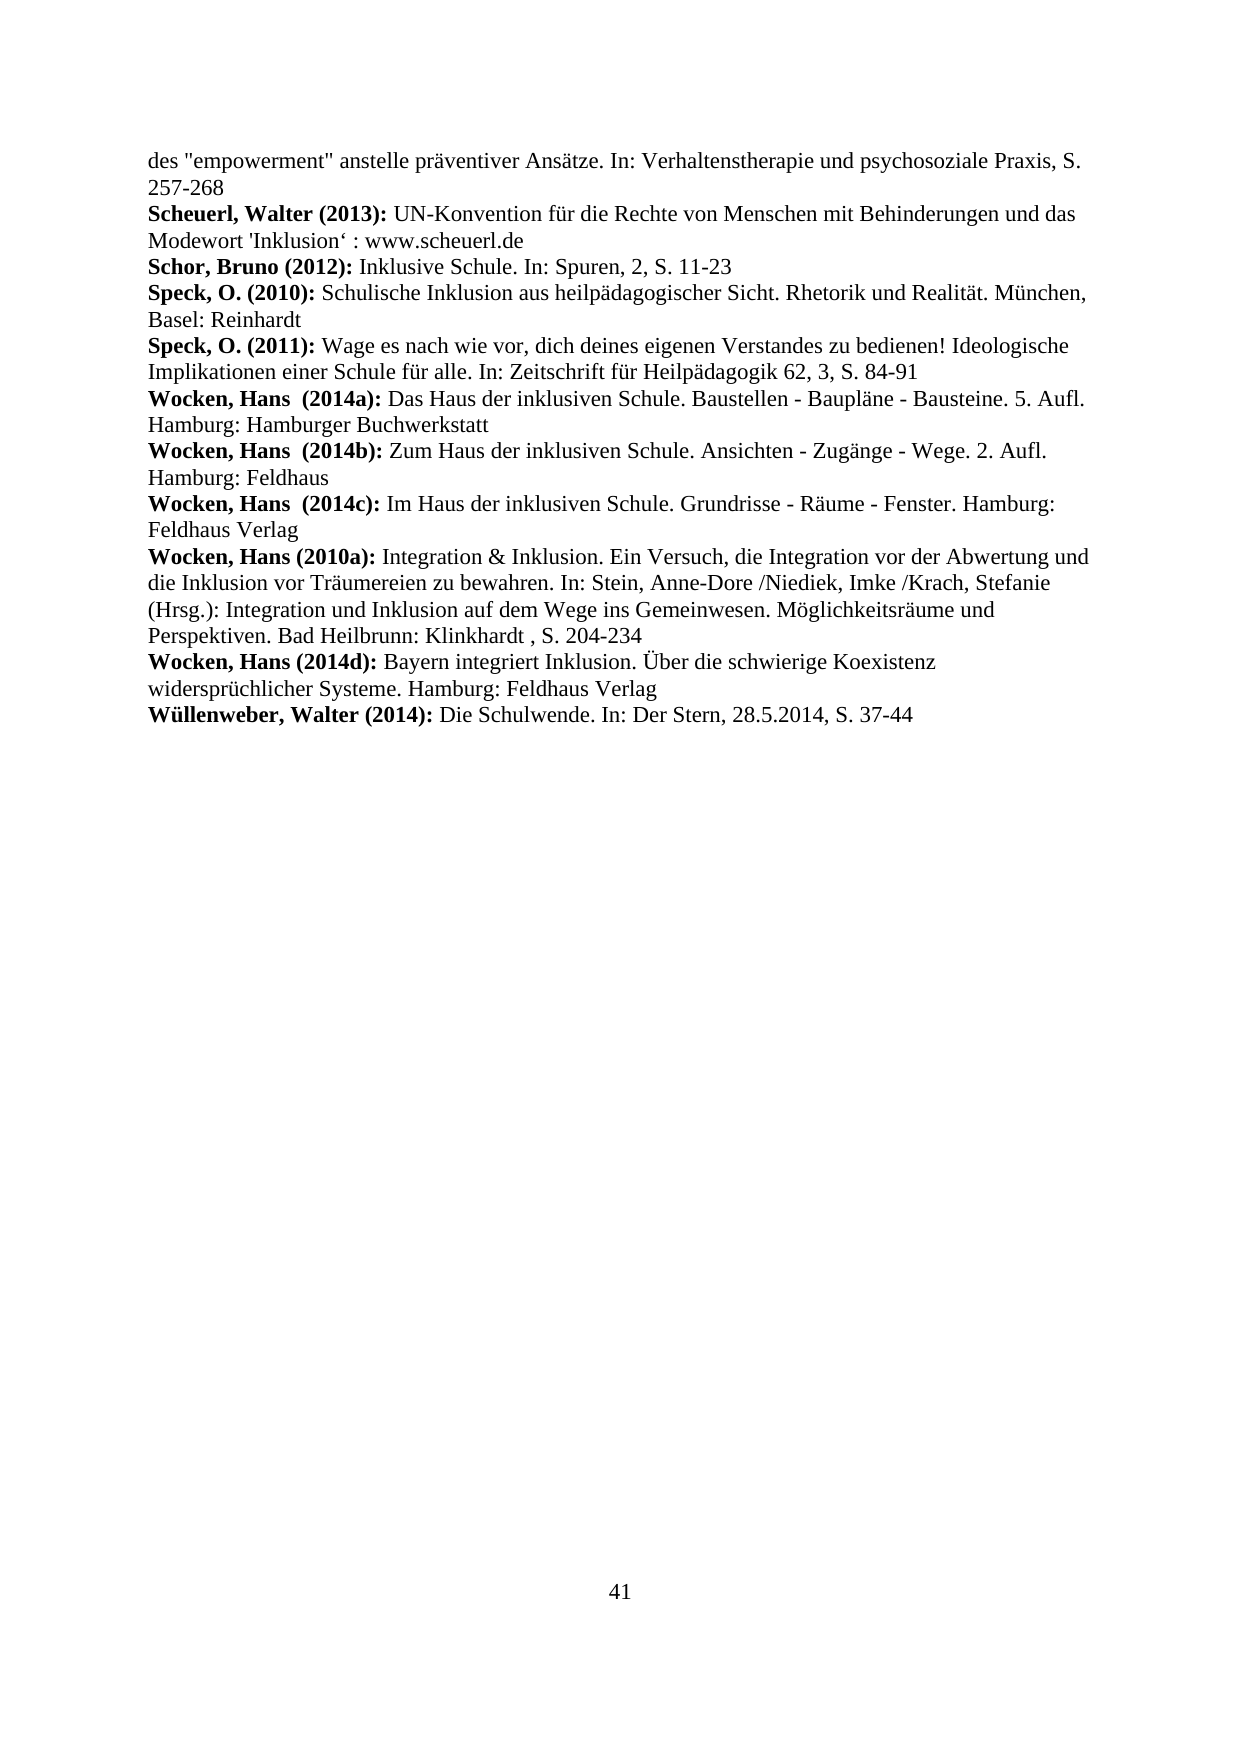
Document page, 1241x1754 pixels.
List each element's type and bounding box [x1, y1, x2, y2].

text [148, 148, 1093, 754]
